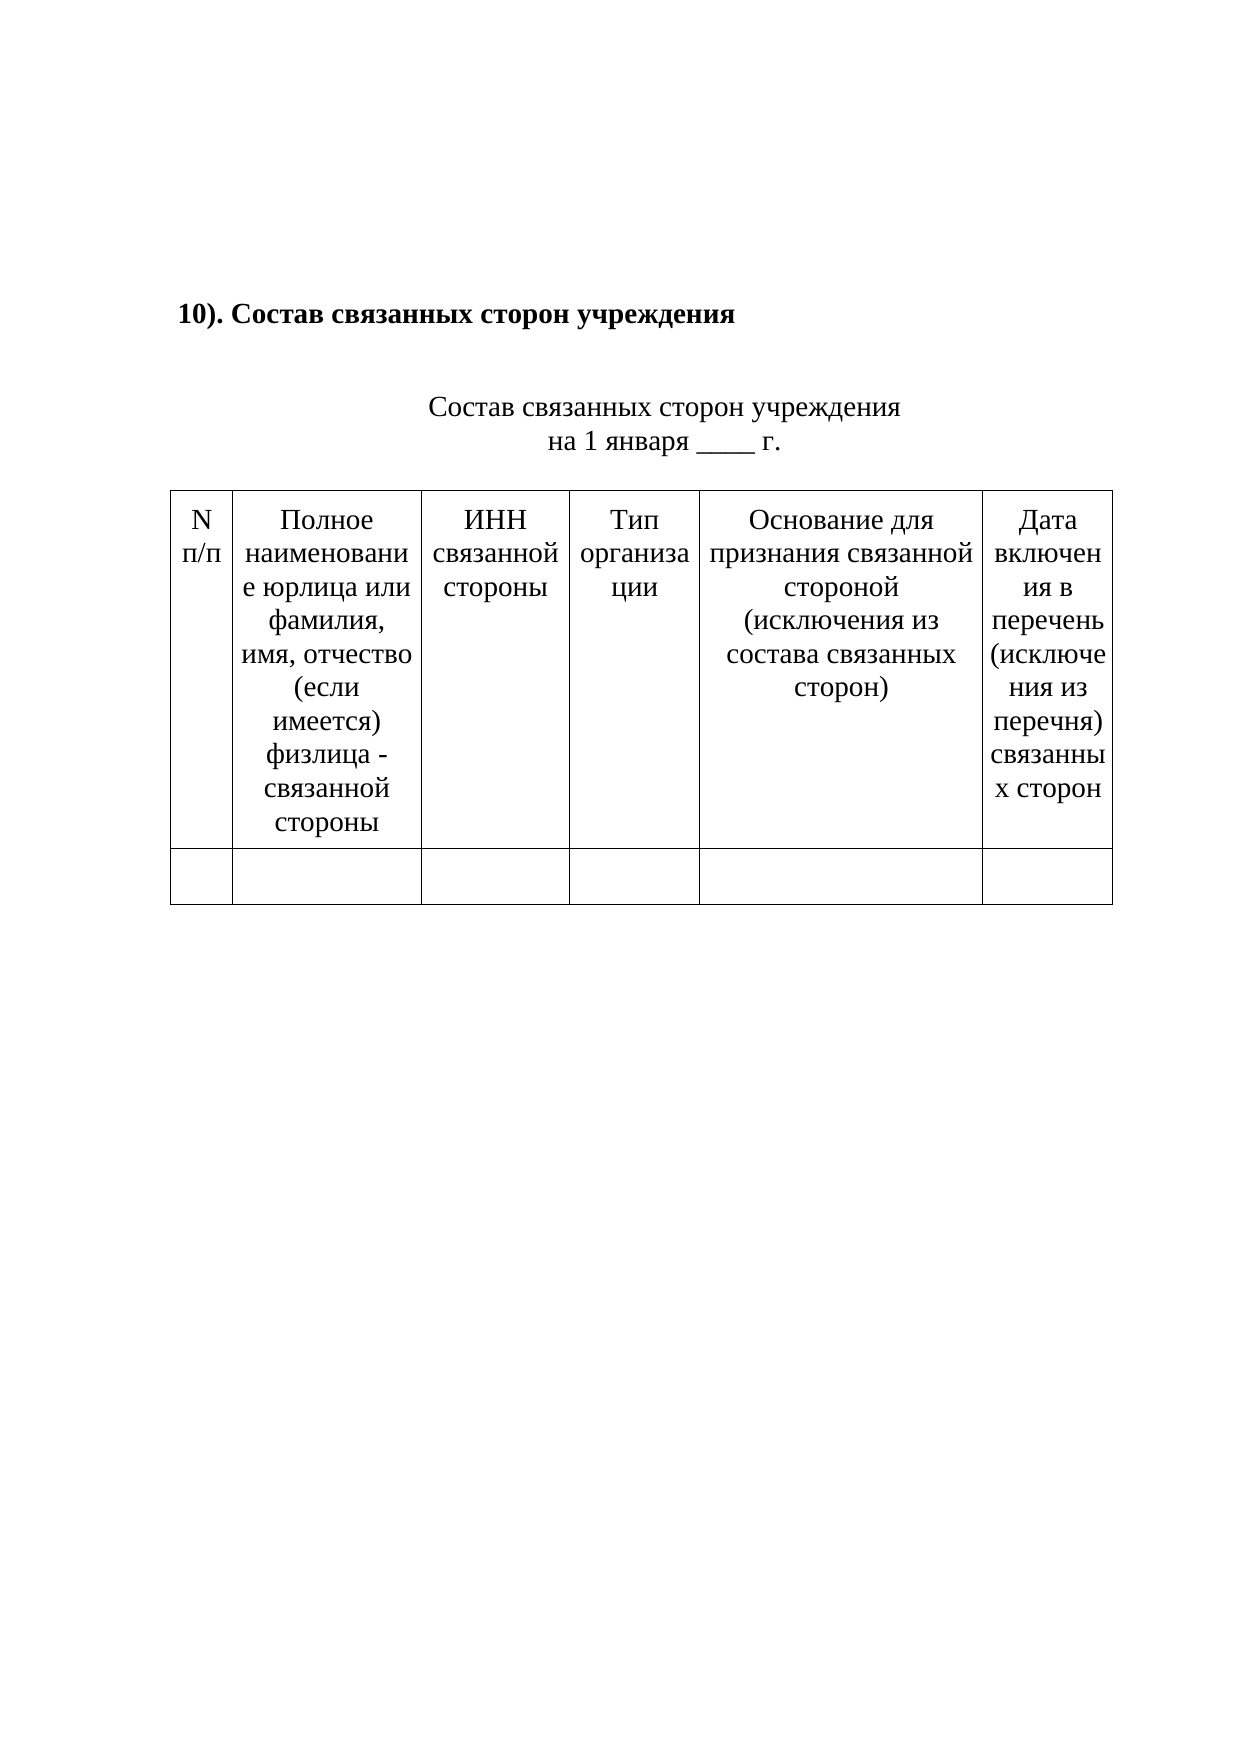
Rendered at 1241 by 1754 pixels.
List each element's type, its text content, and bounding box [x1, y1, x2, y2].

table_cell [570, 849, 699, 904]
table_header ИНН связанной стороны [422, 491, 569, 848]
table_cell [233, 849, 421, 904]
text Состав связанных сторон учреждения [177, 389, 1152, 423]
table_header Полное наименование юрлица или фамилия, имя, отчество (если имеется) физлица - связанной стороны [233, 491, 421, 848]
text 10). Состав связанных сторон учреждения [177, 297, 1152, 330]
text на 1 января ____ г. [177, 423, 1152, 457]
table_cell [700, 849, 982, 904]
table_header Тип организации [570, 491, 699, 848]
table_header N п/п [171, 491, 232, 848]
table_cell [983, 849, 1112, 904]
table_header Основание для признания связанной стороной (исключения из состава связанных сторон) [700, 491, 982, 848]
table_header Дата включения в перечень (исключения из перечня) связанных сторон [983, 491, 1112, 848]
table_cell [422, 849, 569, 904]
table_cell [171, 849, 232, 904]
